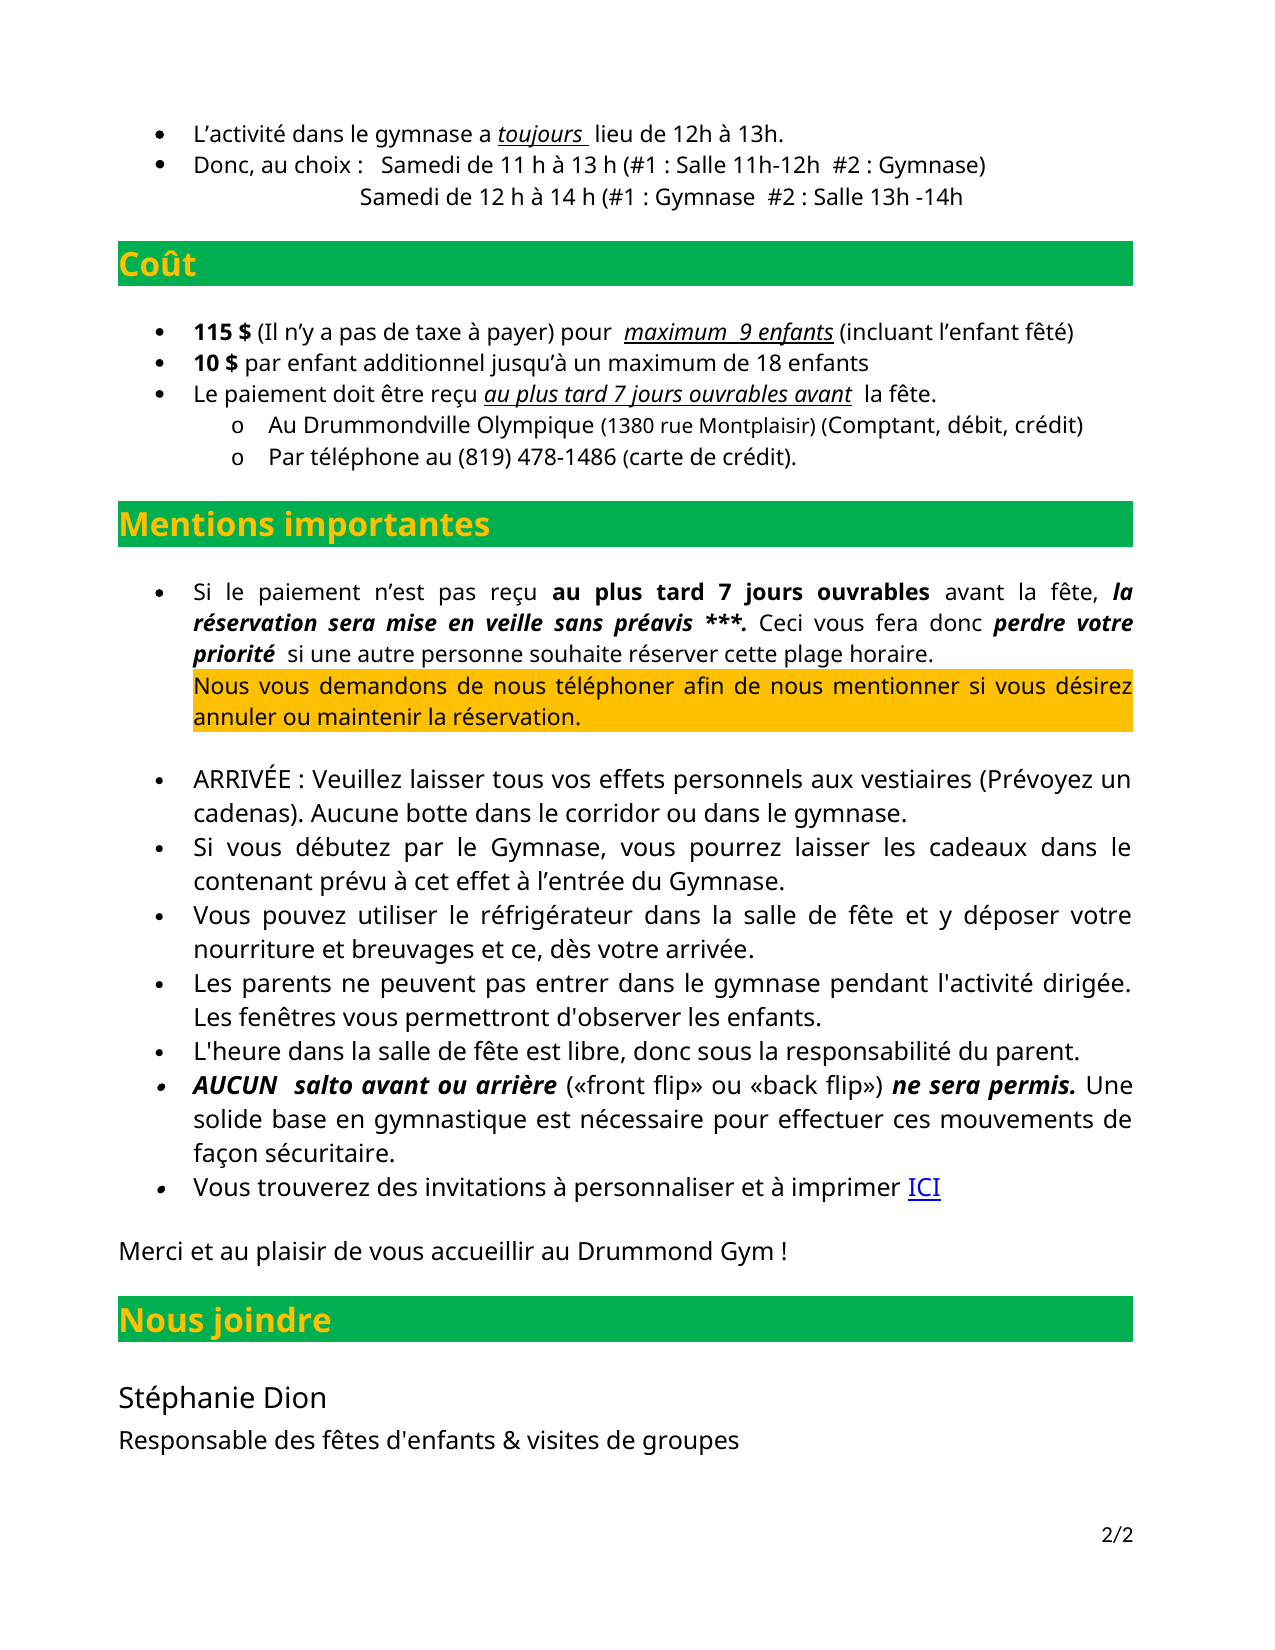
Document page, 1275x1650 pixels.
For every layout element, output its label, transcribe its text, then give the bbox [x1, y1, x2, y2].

list Si le paiement n’est pas reçu au plus tard 7 jours ouvrables avant la fête, la réservation sera mise en veille sans préavis ***. Ceci vous fera donc perdre votre priorité si une autre personne souhaite réserver cette plage horaire. [156, 576, 1133, 669]
text Nous joindre [118, 1296, 1133, 1342]
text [118, 1378, 1133, 1457]
list Au Drummondville Olympique (1380 rue Montplaisir) (Comptant, débit, crédit) [231, 409, 1133, 441]
list Par téléphone au (819) 478-1486 (carte de crédit). [231, 441, 1133, 472]
list 10 $ par enfant additionnel jusqu’à un maximum de 18 enfants [156, 347, 1133, 378]
list Donc, au choix : Samedi de 11 h à 13 h (#1 : Salle 11h-12h #2 : Gymnase) Samedi de 12 h à 14 h (#1 : Gymnase #2 : Salle 13h -14h [156, 149, 1133, 212]
text Coût [118, 241, 1133, 286]
list Vous pouvez utiliser le réfrigérateur dans la salle de fête et y déposer votre nourriture et breuvages et ce, dès votre arrivée. [156, 897, 1133, 966]
list AUCUN salto avant ou arrière («front flip» ou «back flip») ne sera permis. Une solide base en gymnastique est nécessaire pour effectuer ces mouvements de façon sécuritaire. [156, 1068, 1133, 1170]
list Le paiement doit être reçu au plus tard 7 jours ouvrables avant la fête. [156, 378, 1133, 409]
list ARRIVÉE : Veuillez laisser tous vos effets personnels aux vestiaires (Prévoyez un cadenas). Aucune botte dans le corridor ou dans le gymnase. [156, 761, 1133, 829]
text Merci et au plaisir de vous accueillir au Drummond Gym ! [118, 1233, 1133, 1267]
list Si vous débutez par le Gymnase, vous pourrez laisser les cadeaux dans le contenant prévu à cet effet à l’entrée du Gymnase. [156, 829, 1133, 897]
list 115 $ (Il n’y a pas de taxe à payer) pour maximum 9 enfants (incluant l’enfant fêté) [156, 316, 1133, 347]
list L’activité dans le gymnase a toujours lieu de 12h à 13h. [156, 118, 1133, 149]
list Nous vous demandons de nous téléphoner afin de nous mentionner si vous désirez annuler ou maintenir la réservation. [193, 669, 1133, 732]
list Vous trouverez des invitations à personnaliser et à imprimer ICI [156, 1170, 1133, 1204]
text Mentions importantes [118, 501, 1133, 547]
list L'heure dans la salle de fête est libre, donc sous la responsabilité du parent. [156, 1034, 1133, 1068]
list Les parents ne peuvent pas entrer dans le gymnase pendant l'activité dirigée. Les fenêtres vous permettront d'observer les enfants. [156, 966, 1133, 1034]
